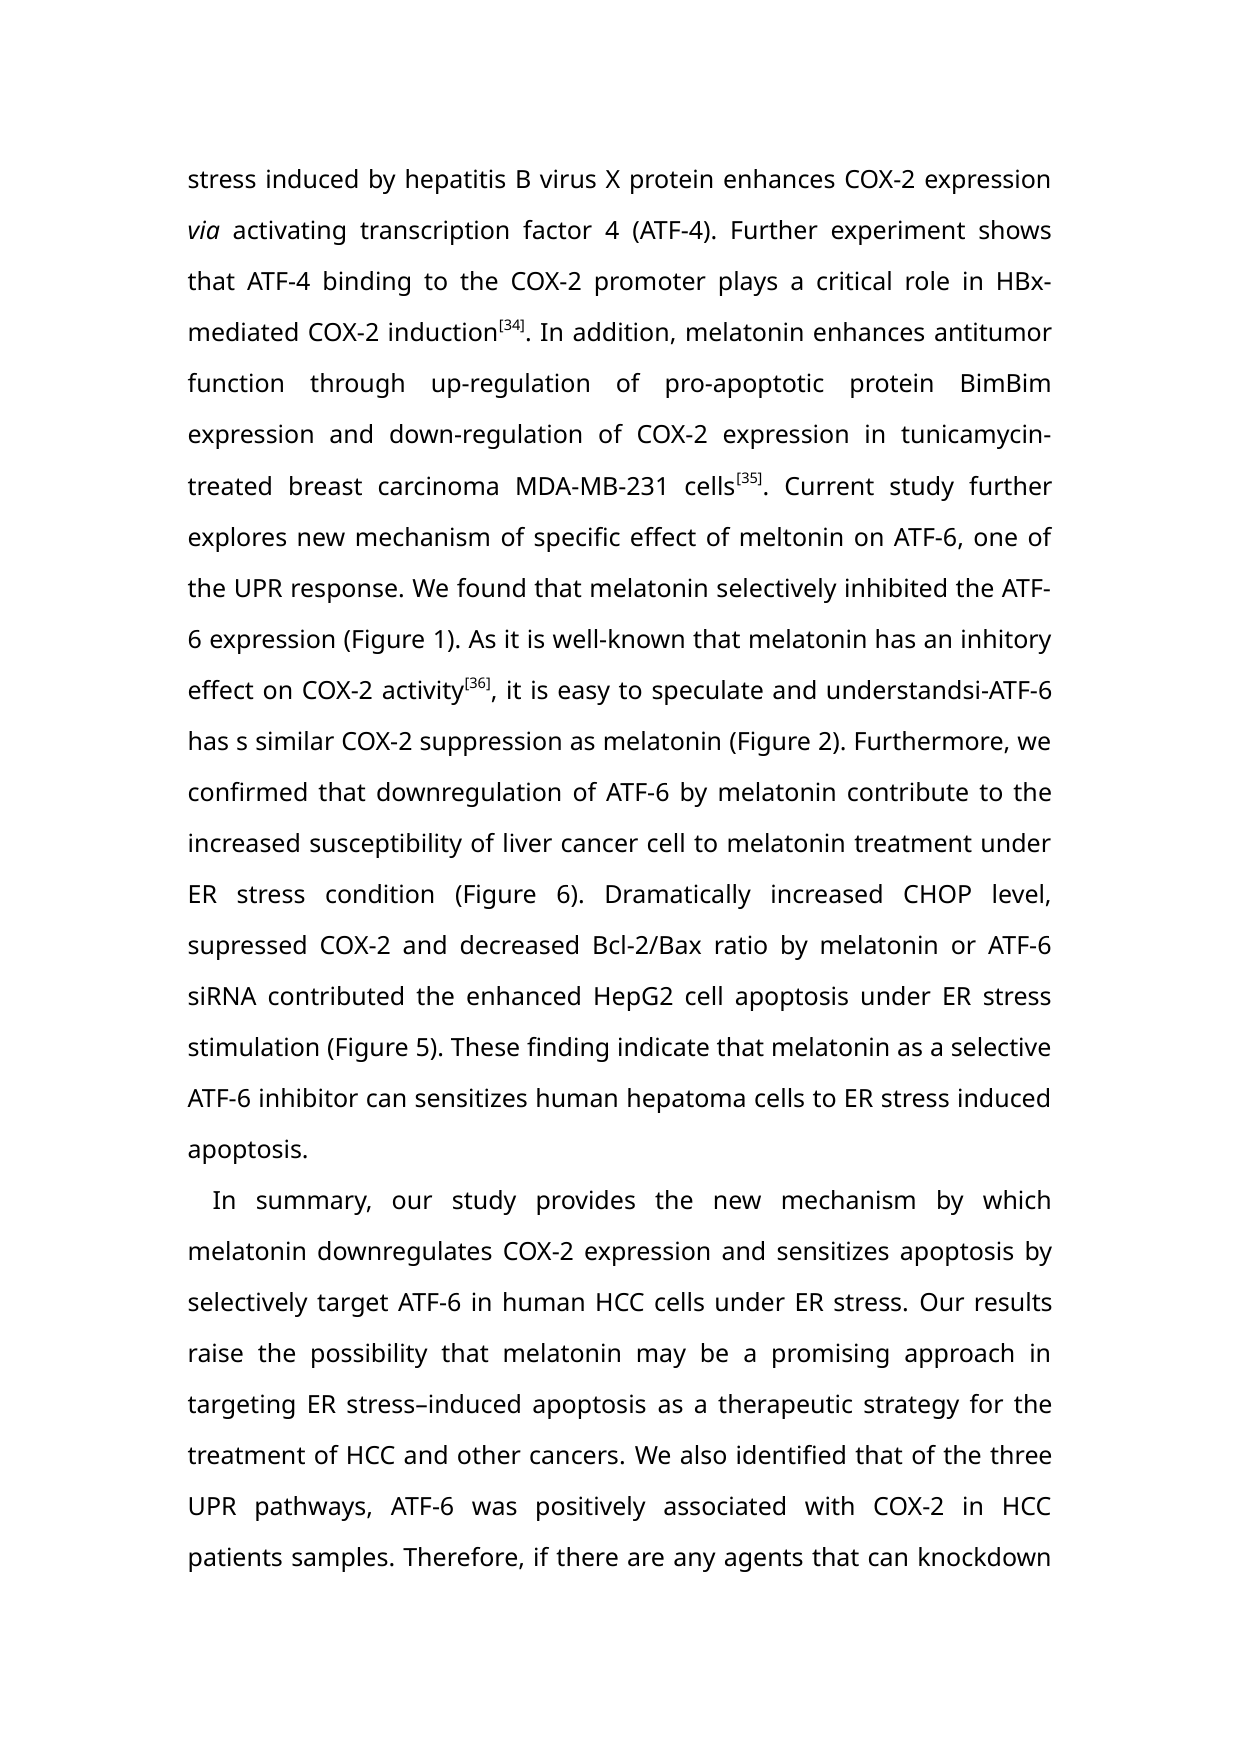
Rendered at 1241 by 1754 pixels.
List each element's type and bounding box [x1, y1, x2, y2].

text [187, 162, 1053, 1166]
text [187, 1183, 1053, 1574]
